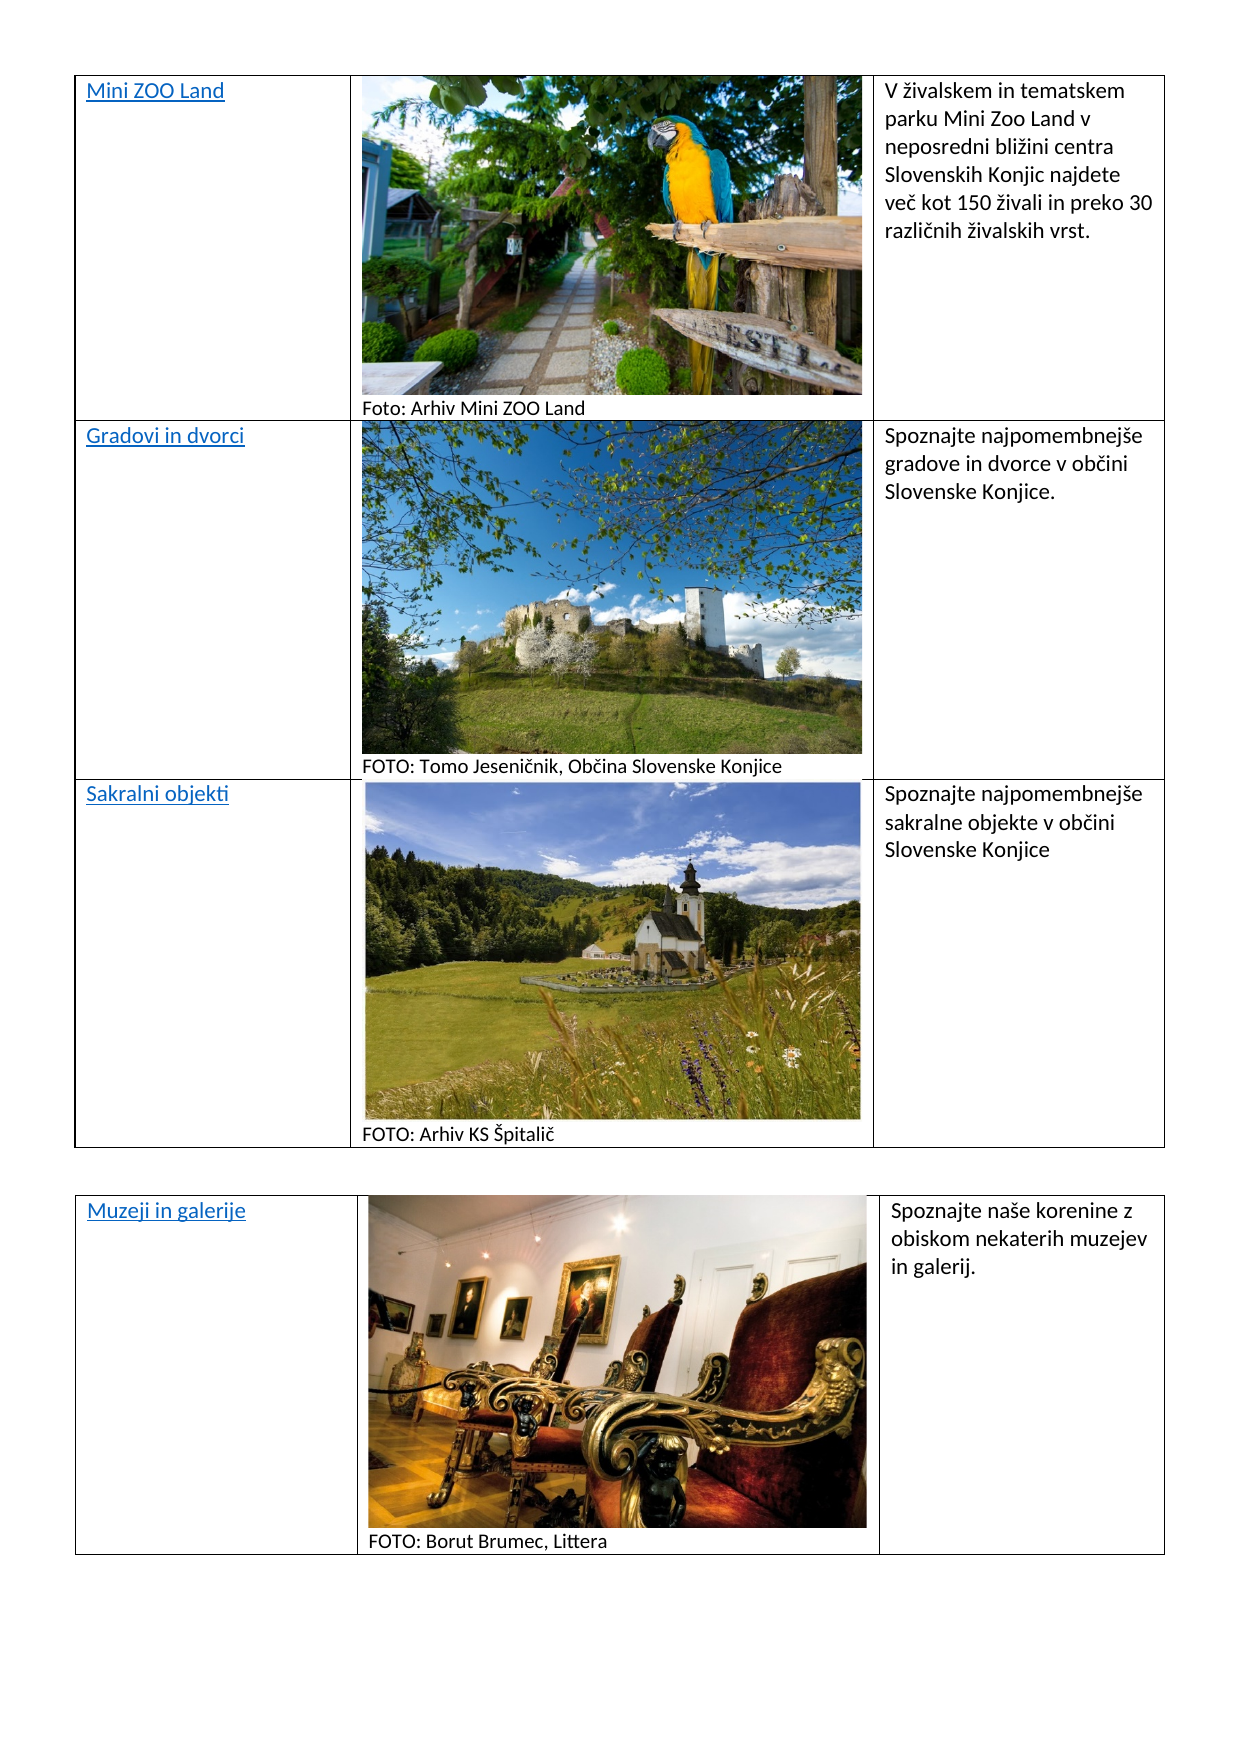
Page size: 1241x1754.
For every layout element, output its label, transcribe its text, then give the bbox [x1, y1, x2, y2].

picture [362, 76, 863, 395]
table_header Spoznajte naše korenine z obiskom nekaterih muzejev in galerij. [880, 1196, 1164, 1553]
picture [362, 779, 863, 1122]
table_cell FOTO: Tomo Jeseničnik, Občina Slovenske Konjice [351, 421, 873, 778]
table_cell Gradovi in dvorci [76, 421, 350, 778]
table_cell Mini ZOO Land [76, 76, 350, 420]
table_header FOTO: Borut Brumec, Littera [358, 1196, 879, 1553]
table_cell Sakralni objekti [76, 780, 350, 1147]
picture [362, 421, 863, 754]
table_cell Spoznajte najpomembnejše sakralne objekte v občini Slovenske Konjice [874, 780, 1164, 1147]
table_cell Foto: Arhiv Mini ZOO Land [351, 76, 873, 420]
table_cell Spoznajte najpomembnejše gradove in dvorce v občini Slovenske Konjice. [874, 421, 1164, 778]
table_cell V živalskem in tematskem parku Mini Zoo Land v neposredni bližini centra Slovenskih Konjic najdete več kot 150 živali in preko 30 različnih živalskih vrst. [874, 76, 1164, 420]
picture [368, 1195, 867, 1528]
table_cell FOTO: Arhiv KS Špitalič [351, 780, 873, 1147]
table_header Muzeji in galerije [76, 1196, 357, 1553]
